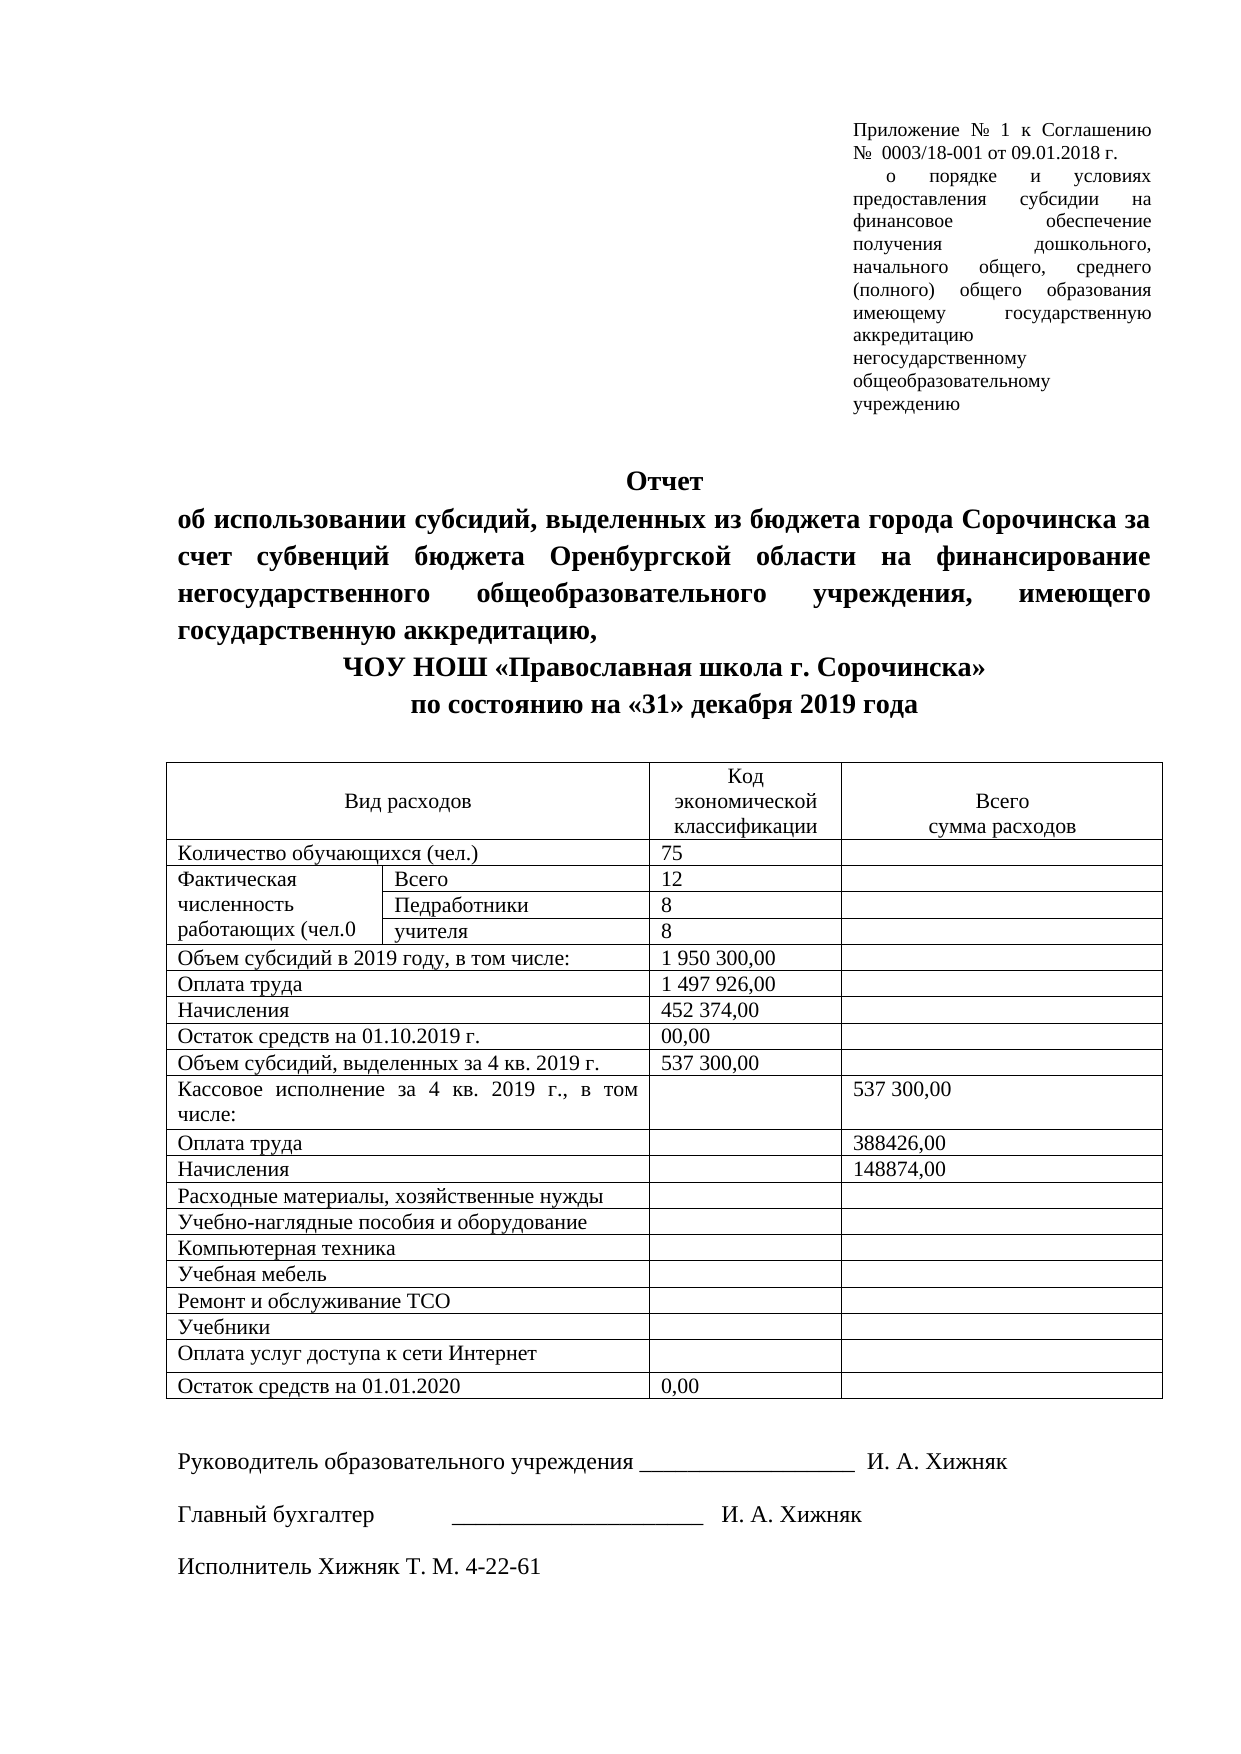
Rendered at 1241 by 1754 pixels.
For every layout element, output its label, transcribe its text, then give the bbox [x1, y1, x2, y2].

table_cell 00,00 [650, 1024, 841, 1049]
table_cell [842, 1183, 1162, 1208]
text Руководитель образовательного учреждения __________________ И. А. Хижняк [177, 1447, 1152, 1475]
table_cell [842, 1314, 1162, 1339]
table_cell Фактическая численность работающих (чел.0 [167, 866, 382, 944]
table_cell Расходные материалы, хозяйственные нужды [167, 1183, 649, 1208]
table_cell Учебники [167, 1314, 649, 1339]
table_cell [842, 892, 1162, 917]
table_cell Начисления [167, 997, 649, 1022]
table_cell [650, 1288, 841, 1313]
table_cell 8 [650, 892, 841, 917]
table_cell 8 [650, 919, 841, 944]
table_header Вид расходов [167, 763, 649, 839]
table_cell Ремонт и обслуживание ТСО [167, 1288, 649, 1313]
table_cell [842, 971, 1162, 996]
table_cell 0,00 [650, 1373, 841, 1398]
table_cell [842, 840, 1162, 865]
table_cell Оплата услуг доступа к сети Интернет [167, 1340, 649, 1372]
table_cell 452 374,00 [650, 997, 841, 1022]
table_cell 1 950 300,00 [650, 945, 841, 970]
table_cell [650, 1261, 841, 1287]
table_cell [650, 1183, 841, 1208]
table_cell Объем субсидий, выделенных за 4 кв. 2019 г. [167, 1050, 649, 1075]
table_cell 388426,00 [842, 1130, 1162, 1155]
table_cell Кассовое исполнение за 4 кв. 2019 г., в том числе: [167, 1076, 649, 1129]
table_cell Количество обучающихся (чел.) [167, 840, 649, 865]
table_cell Педработники [383, 892, 649, 917]
text по состоянию на «31» декабря 2019 года [177, 688, 1152, 720]
table_cell [650, 1076, 841, 1129]
table_cell 12 [650, 866, 841, 891]
table_cell Учебная мебель [167, 1261, 649, 1287]
table_cell [842, 997, 1162, 1022]
table_header Код экономической классификации [650, 763, 841, 839]
table_cell [842, 919, 1162, 944]
table_cell [842, 945, 1162, 970]
text ЧОУ НОШ «Православная школа г. Сорочинска» [177, 650, 1152, 683]
table_cell 75 [650, 840, 841, 865]
table_cell Оплата труда [167, 971, 649, 996]
table_cell учителя [383, 919, 649, 944]
table_cell Объем субсидий в 2019 году, в том числе: [167, 945, 649, 970]
table_cell [842, 866, 1162, 891]
table_cell [650, 1156, 841, 1182]
table_cell [842, 1340, 1162, 1372]
table_cell [842, 1209, 1162, 1234]
table_cell 148874,00 [842, 1156, 1162, 1182]
table_cell [842, 1261, 1162, 1287]
table_cell [842, 1024, 1162, 1049]
text об использовании субсидий, выделенных из бюджета города Сорочинска за счет субвенций бюджета Оренбургской области на финансирование негосударственного общеобразовательного учреждения, имеющего государственную аккредитацию, [177, 502, 1152, 646]
table_cell [650, 1340, 841, 1372]
table_cell [650, 1314, 841, 1339]
table_cell [842, 1050, 1162, 1075]
table_cell [650, 1209, 841, 1234]
table_cell Оплата труда [167, 1130, 649, 1155]
table_cell Остаток средств на 01.10.2019 г. [167, 1024, 649, 1049]
table_cell [650, 1130, 841, 1155]
table_cell Компьютерная техника [167, 1235, 649, 1260]
table_cell Остаток средств на 01.01.2020 [167, 1373, 649, 1398]
table_cell [650, 1235, 841, 1260]
table_cell Начисления [167, 1156, 649, 1182]
table_header Приложение № 1 к Соглашению № 0003/18-001 от 09.01.2018 г. о порядке и условиях предоставления субсидии на финансовое обеспечение получения дошкольного, начального общего, среднего (полного) общего образования имеющему государственную аккредитацию негосударственному общеобразовательному учреждению [842, 118, 1163, 415]
table_cell 537 300,00 [650, 1050, 841, 1075]
table_cell [842, 1235, 1162, 1260]
table_cell [842, 1373, 1162, 1398]
text Отчет [177, 464, 1152, 497]
table_cell Всего [383, 866, 649, 891]
table_cell 1 497 926,00 [650, 971, 841, 996]
text Главный бухгалтер _____________________ И. А. Хижняк [177, 1500, 1152, 1527]
table_cell 537 300,00 [842, 1076, 1162, 1129]
table_header Всего сумма расходов [842, 763, 1162, 839]
table_cell [842, 1288, 1162, 1313]
text Исполнитель Хижняк Т. М. 4-22-61 [177, 1552, 1152, 1580]
table_cell Учебно-наглядные пособия и оборудование [167, 1209, 649, 1234]
